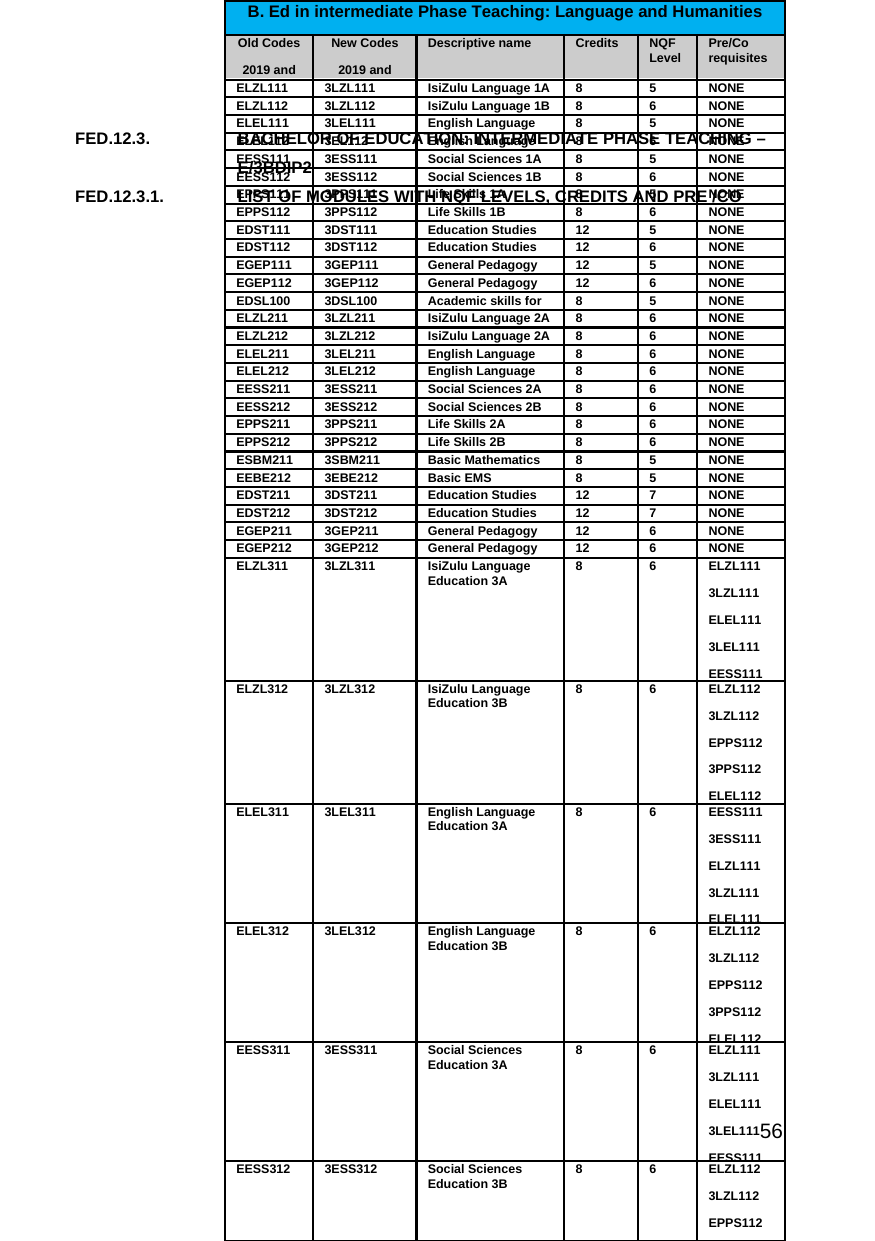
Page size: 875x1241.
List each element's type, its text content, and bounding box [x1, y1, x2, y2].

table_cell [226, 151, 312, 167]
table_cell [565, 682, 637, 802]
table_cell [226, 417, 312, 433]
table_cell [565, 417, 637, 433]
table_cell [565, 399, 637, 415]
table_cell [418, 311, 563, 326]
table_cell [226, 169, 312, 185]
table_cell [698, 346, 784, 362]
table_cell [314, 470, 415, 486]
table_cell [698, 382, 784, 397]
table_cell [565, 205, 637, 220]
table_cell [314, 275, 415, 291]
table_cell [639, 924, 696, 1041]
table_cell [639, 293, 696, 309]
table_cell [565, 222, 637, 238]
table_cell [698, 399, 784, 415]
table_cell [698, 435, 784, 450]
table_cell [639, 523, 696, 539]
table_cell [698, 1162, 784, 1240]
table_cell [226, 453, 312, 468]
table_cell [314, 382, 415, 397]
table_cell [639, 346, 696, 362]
list BACHELOR OF EDUCATION: INTERMEDIATE PHASE TEACHING – E/3BDIP2 [75, 129, 224, 177]
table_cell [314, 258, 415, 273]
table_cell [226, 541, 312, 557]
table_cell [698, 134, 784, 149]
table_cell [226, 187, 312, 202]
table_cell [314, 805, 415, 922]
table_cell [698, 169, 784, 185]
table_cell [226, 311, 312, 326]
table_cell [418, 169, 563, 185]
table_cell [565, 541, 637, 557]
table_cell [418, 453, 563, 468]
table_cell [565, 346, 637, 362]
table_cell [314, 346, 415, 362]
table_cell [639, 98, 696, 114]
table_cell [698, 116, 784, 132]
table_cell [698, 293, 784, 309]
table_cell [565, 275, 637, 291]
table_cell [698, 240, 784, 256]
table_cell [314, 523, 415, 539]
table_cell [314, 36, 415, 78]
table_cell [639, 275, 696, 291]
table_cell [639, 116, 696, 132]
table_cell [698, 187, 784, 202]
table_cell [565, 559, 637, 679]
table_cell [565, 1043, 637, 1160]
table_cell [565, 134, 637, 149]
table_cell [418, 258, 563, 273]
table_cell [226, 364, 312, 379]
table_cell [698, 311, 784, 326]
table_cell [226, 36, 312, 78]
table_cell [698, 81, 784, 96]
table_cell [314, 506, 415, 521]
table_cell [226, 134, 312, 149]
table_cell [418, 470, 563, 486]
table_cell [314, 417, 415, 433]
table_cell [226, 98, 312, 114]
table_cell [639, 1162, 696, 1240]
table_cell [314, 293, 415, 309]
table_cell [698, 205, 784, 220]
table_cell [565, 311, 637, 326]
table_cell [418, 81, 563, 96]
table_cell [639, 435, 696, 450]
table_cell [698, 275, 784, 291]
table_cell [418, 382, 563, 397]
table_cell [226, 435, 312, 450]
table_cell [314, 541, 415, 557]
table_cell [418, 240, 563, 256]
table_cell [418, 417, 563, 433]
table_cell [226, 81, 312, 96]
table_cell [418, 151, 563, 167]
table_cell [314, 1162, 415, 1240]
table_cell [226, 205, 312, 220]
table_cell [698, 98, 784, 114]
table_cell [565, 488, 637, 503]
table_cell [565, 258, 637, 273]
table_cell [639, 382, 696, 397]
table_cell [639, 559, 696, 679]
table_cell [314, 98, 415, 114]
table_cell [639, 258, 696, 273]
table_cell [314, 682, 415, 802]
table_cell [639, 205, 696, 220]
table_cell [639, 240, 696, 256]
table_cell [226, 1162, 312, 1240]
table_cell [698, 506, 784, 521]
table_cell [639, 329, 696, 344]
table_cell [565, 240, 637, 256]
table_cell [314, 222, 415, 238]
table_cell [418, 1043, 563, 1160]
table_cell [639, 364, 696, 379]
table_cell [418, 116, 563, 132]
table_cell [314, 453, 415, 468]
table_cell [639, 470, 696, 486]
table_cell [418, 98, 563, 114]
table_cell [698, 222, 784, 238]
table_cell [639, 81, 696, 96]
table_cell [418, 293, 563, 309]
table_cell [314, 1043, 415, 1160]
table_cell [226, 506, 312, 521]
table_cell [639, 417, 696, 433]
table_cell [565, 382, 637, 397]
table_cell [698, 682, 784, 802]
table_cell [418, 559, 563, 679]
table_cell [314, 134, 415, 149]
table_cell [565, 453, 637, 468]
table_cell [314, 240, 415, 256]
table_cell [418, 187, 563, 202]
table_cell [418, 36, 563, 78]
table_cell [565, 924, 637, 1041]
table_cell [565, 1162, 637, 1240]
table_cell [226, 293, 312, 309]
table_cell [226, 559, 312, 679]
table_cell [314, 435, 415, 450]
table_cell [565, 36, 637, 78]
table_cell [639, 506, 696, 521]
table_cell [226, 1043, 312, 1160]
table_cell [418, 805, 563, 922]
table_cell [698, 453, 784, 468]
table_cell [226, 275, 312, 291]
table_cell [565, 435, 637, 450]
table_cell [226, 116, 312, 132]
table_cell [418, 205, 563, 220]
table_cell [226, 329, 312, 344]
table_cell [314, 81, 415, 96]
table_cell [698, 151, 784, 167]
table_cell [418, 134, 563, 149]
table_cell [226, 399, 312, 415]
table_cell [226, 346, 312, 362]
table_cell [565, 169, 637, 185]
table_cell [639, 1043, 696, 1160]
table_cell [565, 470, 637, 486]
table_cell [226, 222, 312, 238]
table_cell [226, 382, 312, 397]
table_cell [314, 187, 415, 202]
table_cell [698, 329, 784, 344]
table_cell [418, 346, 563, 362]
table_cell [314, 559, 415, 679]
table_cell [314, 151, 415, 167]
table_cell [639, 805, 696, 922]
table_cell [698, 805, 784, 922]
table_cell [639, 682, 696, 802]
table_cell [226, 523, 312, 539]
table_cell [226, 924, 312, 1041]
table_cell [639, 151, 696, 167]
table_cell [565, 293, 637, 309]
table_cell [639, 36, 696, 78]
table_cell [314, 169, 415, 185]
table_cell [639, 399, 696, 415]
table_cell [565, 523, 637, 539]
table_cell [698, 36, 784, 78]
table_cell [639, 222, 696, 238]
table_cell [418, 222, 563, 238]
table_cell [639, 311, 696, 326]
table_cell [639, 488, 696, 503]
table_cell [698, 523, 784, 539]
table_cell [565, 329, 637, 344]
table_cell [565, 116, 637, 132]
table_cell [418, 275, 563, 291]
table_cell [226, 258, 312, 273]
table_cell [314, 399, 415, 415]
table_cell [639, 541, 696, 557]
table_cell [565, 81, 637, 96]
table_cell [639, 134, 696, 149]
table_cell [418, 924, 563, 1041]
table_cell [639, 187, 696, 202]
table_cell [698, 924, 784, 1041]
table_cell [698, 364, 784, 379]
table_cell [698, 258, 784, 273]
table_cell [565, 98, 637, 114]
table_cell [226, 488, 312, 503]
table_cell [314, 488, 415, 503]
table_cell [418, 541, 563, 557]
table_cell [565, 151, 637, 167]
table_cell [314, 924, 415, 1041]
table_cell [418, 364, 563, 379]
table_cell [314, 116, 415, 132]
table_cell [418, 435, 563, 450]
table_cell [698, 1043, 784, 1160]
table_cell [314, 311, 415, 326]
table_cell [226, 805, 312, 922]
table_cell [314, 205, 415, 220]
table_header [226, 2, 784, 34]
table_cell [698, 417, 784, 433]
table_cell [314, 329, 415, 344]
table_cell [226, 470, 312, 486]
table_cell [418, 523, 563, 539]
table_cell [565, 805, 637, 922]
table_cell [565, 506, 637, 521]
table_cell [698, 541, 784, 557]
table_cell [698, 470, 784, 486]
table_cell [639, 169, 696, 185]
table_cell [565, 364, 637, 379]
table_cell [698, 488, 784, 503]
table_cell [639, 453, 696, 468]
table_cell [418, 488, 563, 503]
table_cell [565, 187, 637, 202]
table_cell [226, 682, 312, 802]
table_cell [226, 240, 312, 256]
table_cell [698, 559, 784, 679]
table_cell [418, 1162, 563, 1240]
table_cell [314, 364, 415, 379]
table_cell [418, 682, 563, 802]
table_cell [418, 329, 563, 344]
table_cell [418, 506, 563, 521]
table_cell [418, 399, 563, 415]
